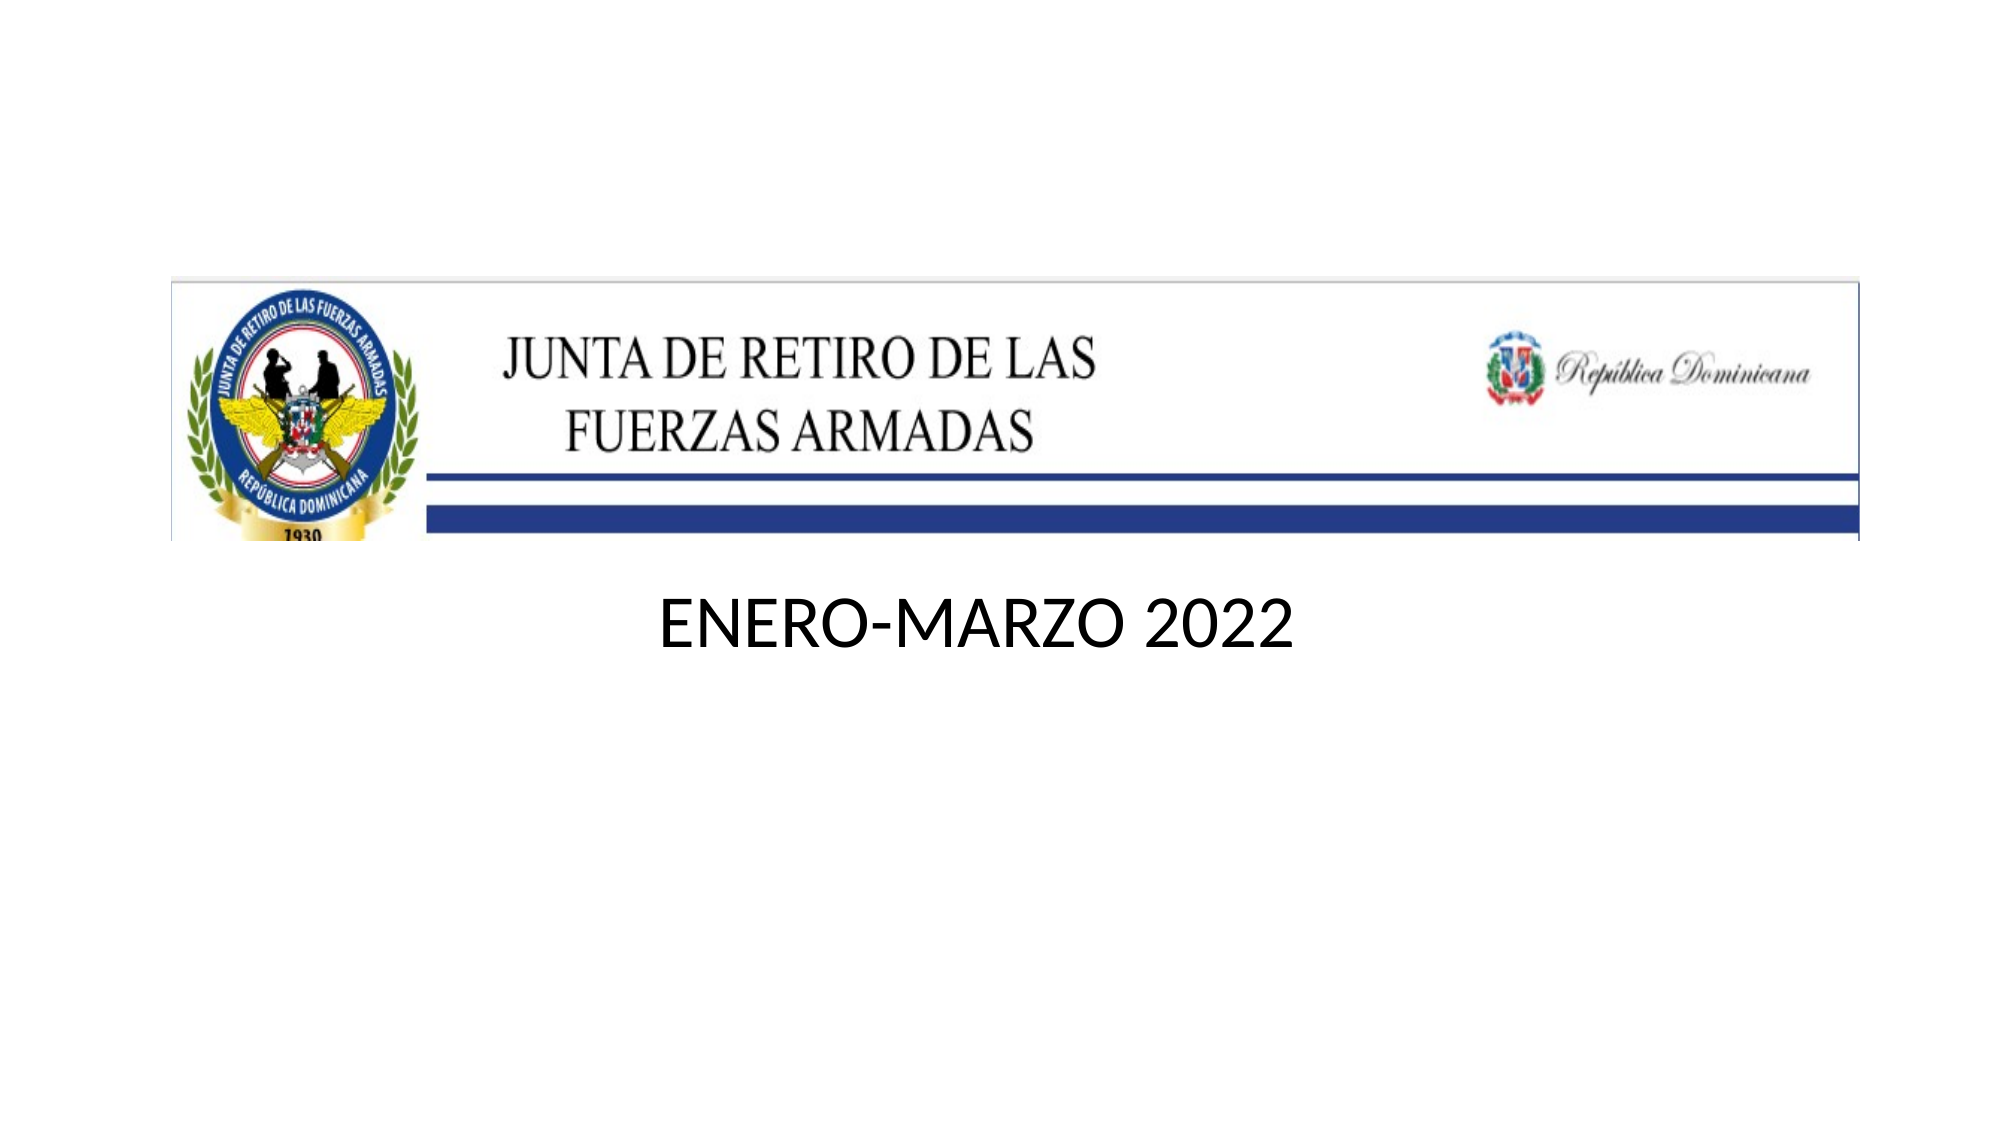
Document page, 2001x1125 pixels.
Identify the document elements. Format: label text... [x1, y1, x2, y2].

picture [171, 276, 1860, 541]
subtitle ENERO-MARZO 2022 [117, 574, 1837, 666]
